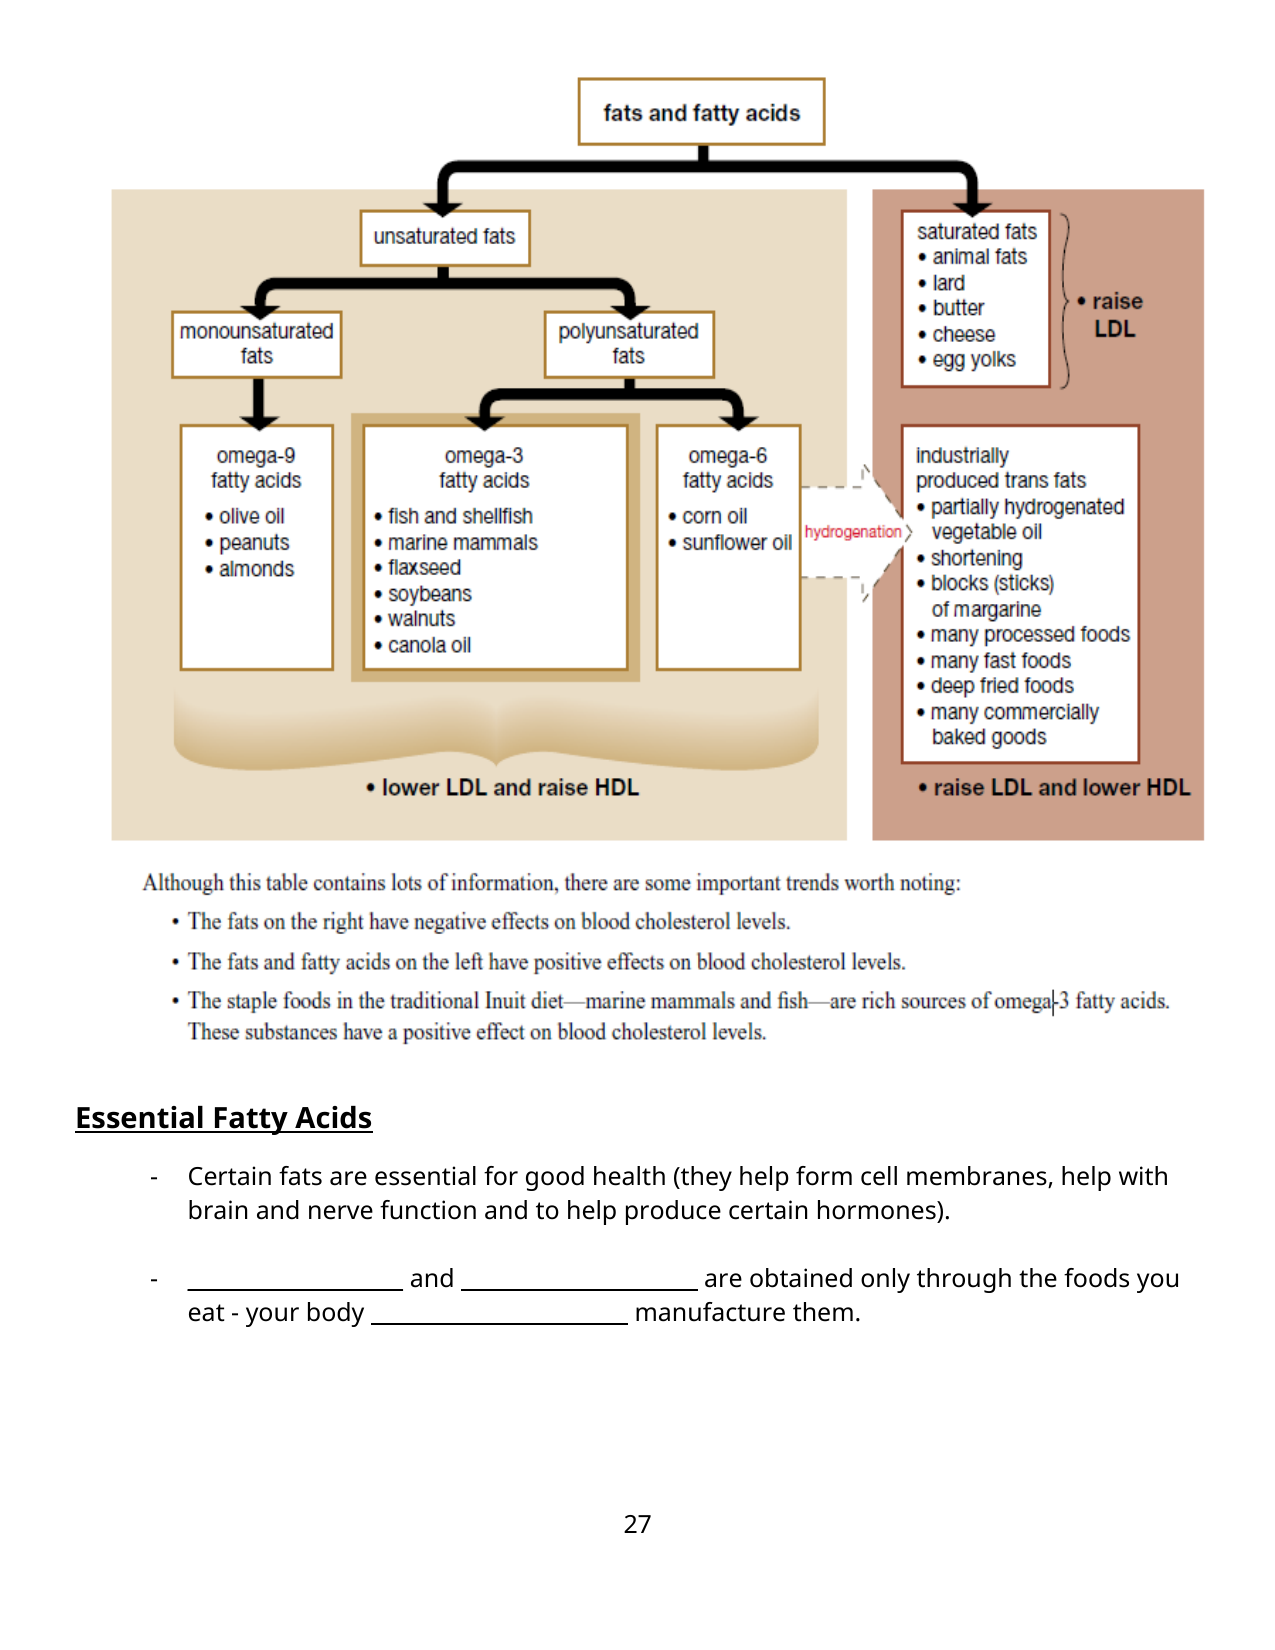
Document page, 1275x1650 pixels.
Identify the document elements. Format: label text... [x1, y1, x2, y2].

text Essential Fatty Acids [75, 1098, 1200, 1137]
picture [75, 75, 1251, 1077]
list Certain fats are essential for good health (they help form cell membranes, help with brain and nerve function and to help produce certain hormones). [150, 1158, 1200, 1226]
list _____________________ and _______________________ are obtained only through the foods you eat - your body _________________________ manufacture them. [150, 1260, 1200, 1328]
